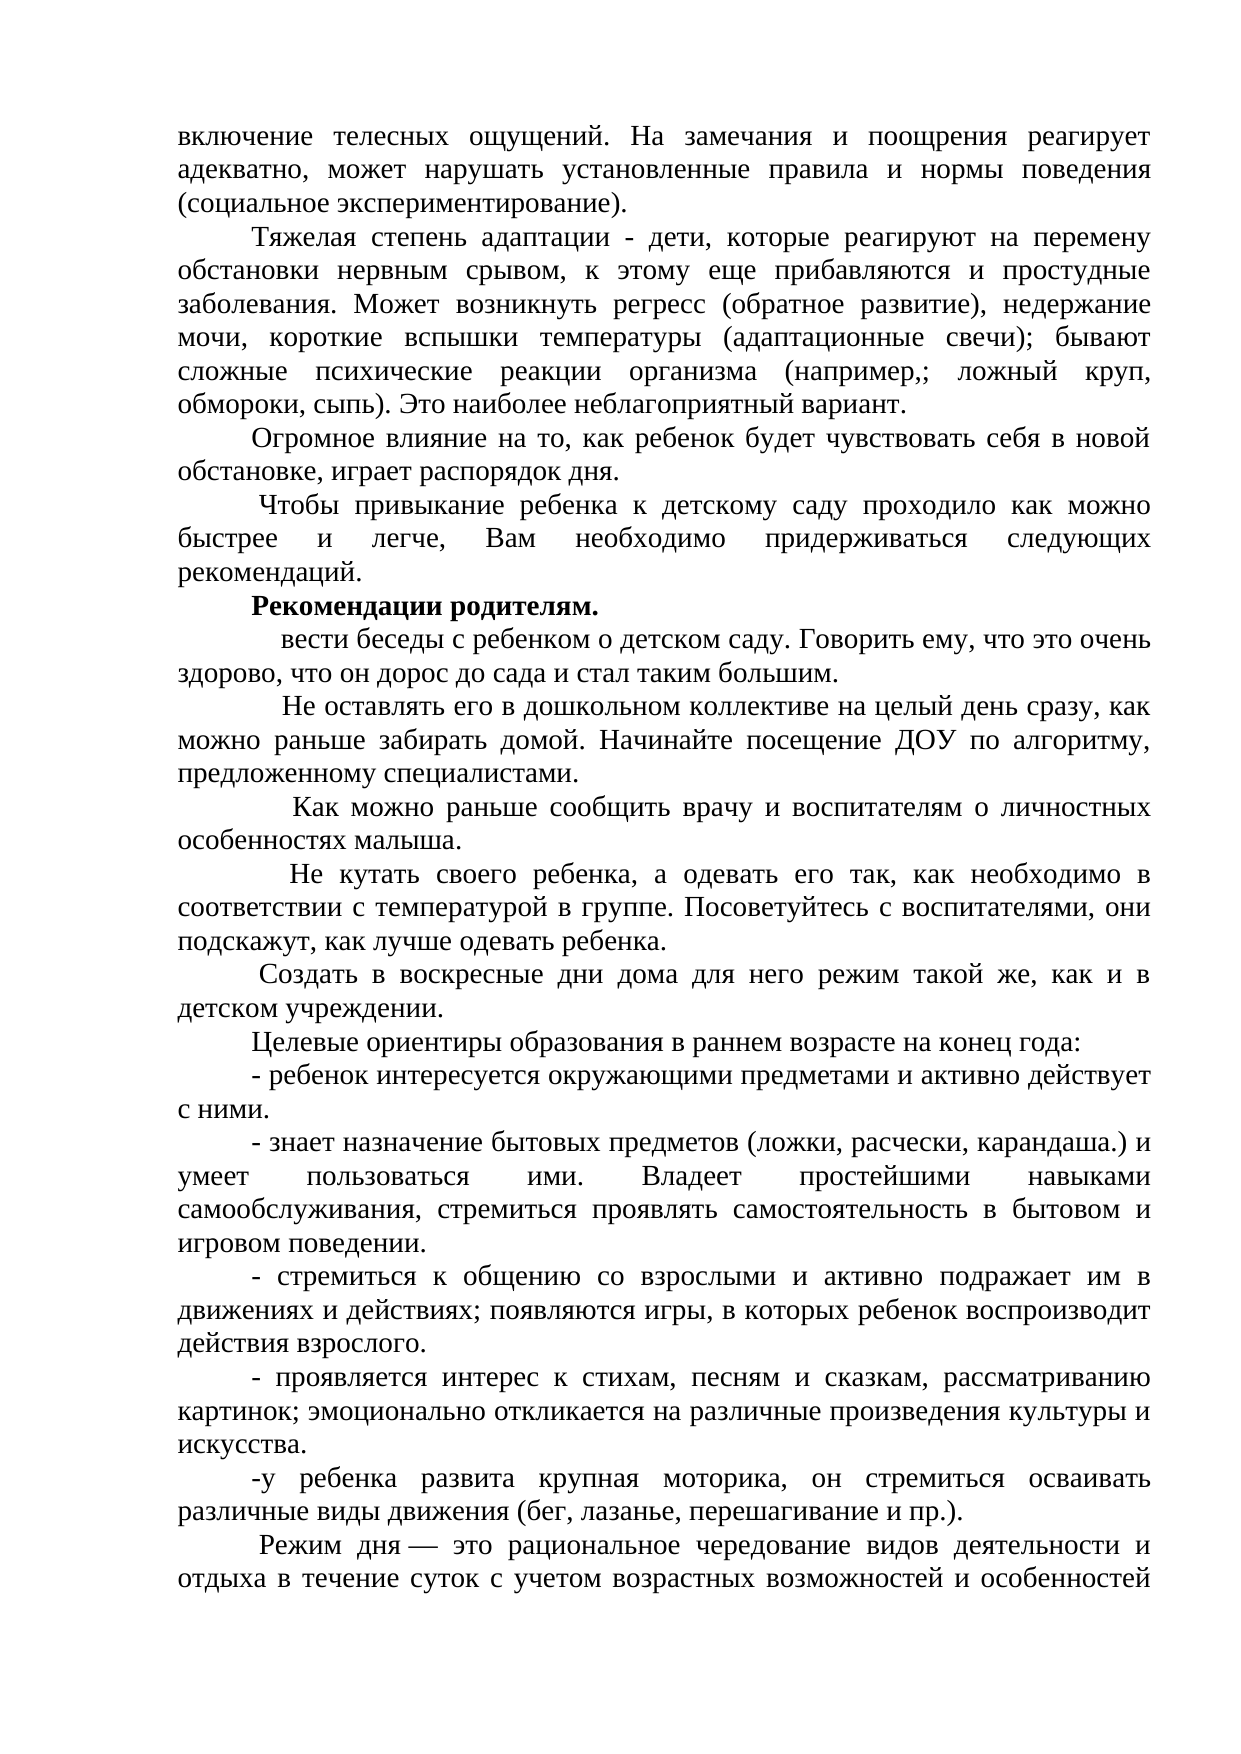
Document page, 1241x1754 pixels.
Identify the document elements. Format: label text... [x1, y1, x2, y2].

text -у ребенка развита крупная моторика, он стремиться осваивать различные виды движения (бег, лазанье, перешагивание и пр.). [177, 1460, 1152, 1527]
text Чтобы привыкание ребенка к детскому саду проходило как можно быстрее и легче, Вам необходимо придерживаться следующих рекомендаций. [177, 487, 1152, 588]
text Не оставлять его в дошкольном коллективе на целый день сразу, как можно раньше забирать домой. Начинайте посещение ДОУ по алгоритму, предложенному специалистами. [177, 688, 1152, 789]
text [177, 1527, 1152, 1594]
text Рекомендации родителям. [177, 588, 1152, 621]
text - проявляется интерес к стихам, песням и сказкам, рассматриванию картинок; эмоционально откликается на различные произведения культуры и искусства. [177, 1359, 1152, 1460]
text Огромное влияние на то, как ребенок будет чувствовать себя в новой обстановке, играет распорядок дня. [177, 420, 1152, 487]
text - знает назначение бытовых предметов (ложки, расчески, карандаша.) и умеет пользоваться ими. Владеет простейшими навыками самообслуживания, стремиться проявлять самостоятельность в бытовом и игровом поведении. [177, 1124, 1152, 1258]
text Целевые ориентиры образования в раннем возрасте на конец года: [177, 1024, 1152, 1057]
text Создать в воскресные дни дома для него режим такой же, как и в детском учреждении. [177, 957, 1152, 1024]
text Не кутать своего ребенка, а одевать его так, как необходимо в соответствии с температурой в группе. Посоветуйтесь с воспитателями, они подскажут, как лучше одевать ребенка. [177, 856, 1152, 957]
text - стремиться к общению со взрослыми и активно подражает им в движениях и действиях; появляются игры, в которых ребенок воспроизводит действия взрослого. [177, 1258, 1152, 1359]
text - ребенок интересуется окружающими предметами и активно действует с ними. [177, 1057, 1152, 1124]
text вести беседы с ребенком о детском саду. Говорить ему, что это очень здорово, что он дорос до сада и стал таким большим. [177, 621, 1152, 688]
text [177, 118, 1152, 219]
text Тяжелая степень адаптации - дети, которые реагируют на перемену обстановки нервным срывом, к этому еще прибавляются и простудные заболевания. Может возникнуть регресс (обратное развитие), недержание мочи, короткие вспышки температуры (адаптационные свечи); бывают сложные психические реакции организма (например,; ложный круп, обмороки, сыпь). Это наиболее неблагоприятный вариант. [177, 219, 1152, 420]
text Как можно раньше сообщить врачу и воспитателям о личностных особенностях малыша. [177, 789, 1152, 856]
